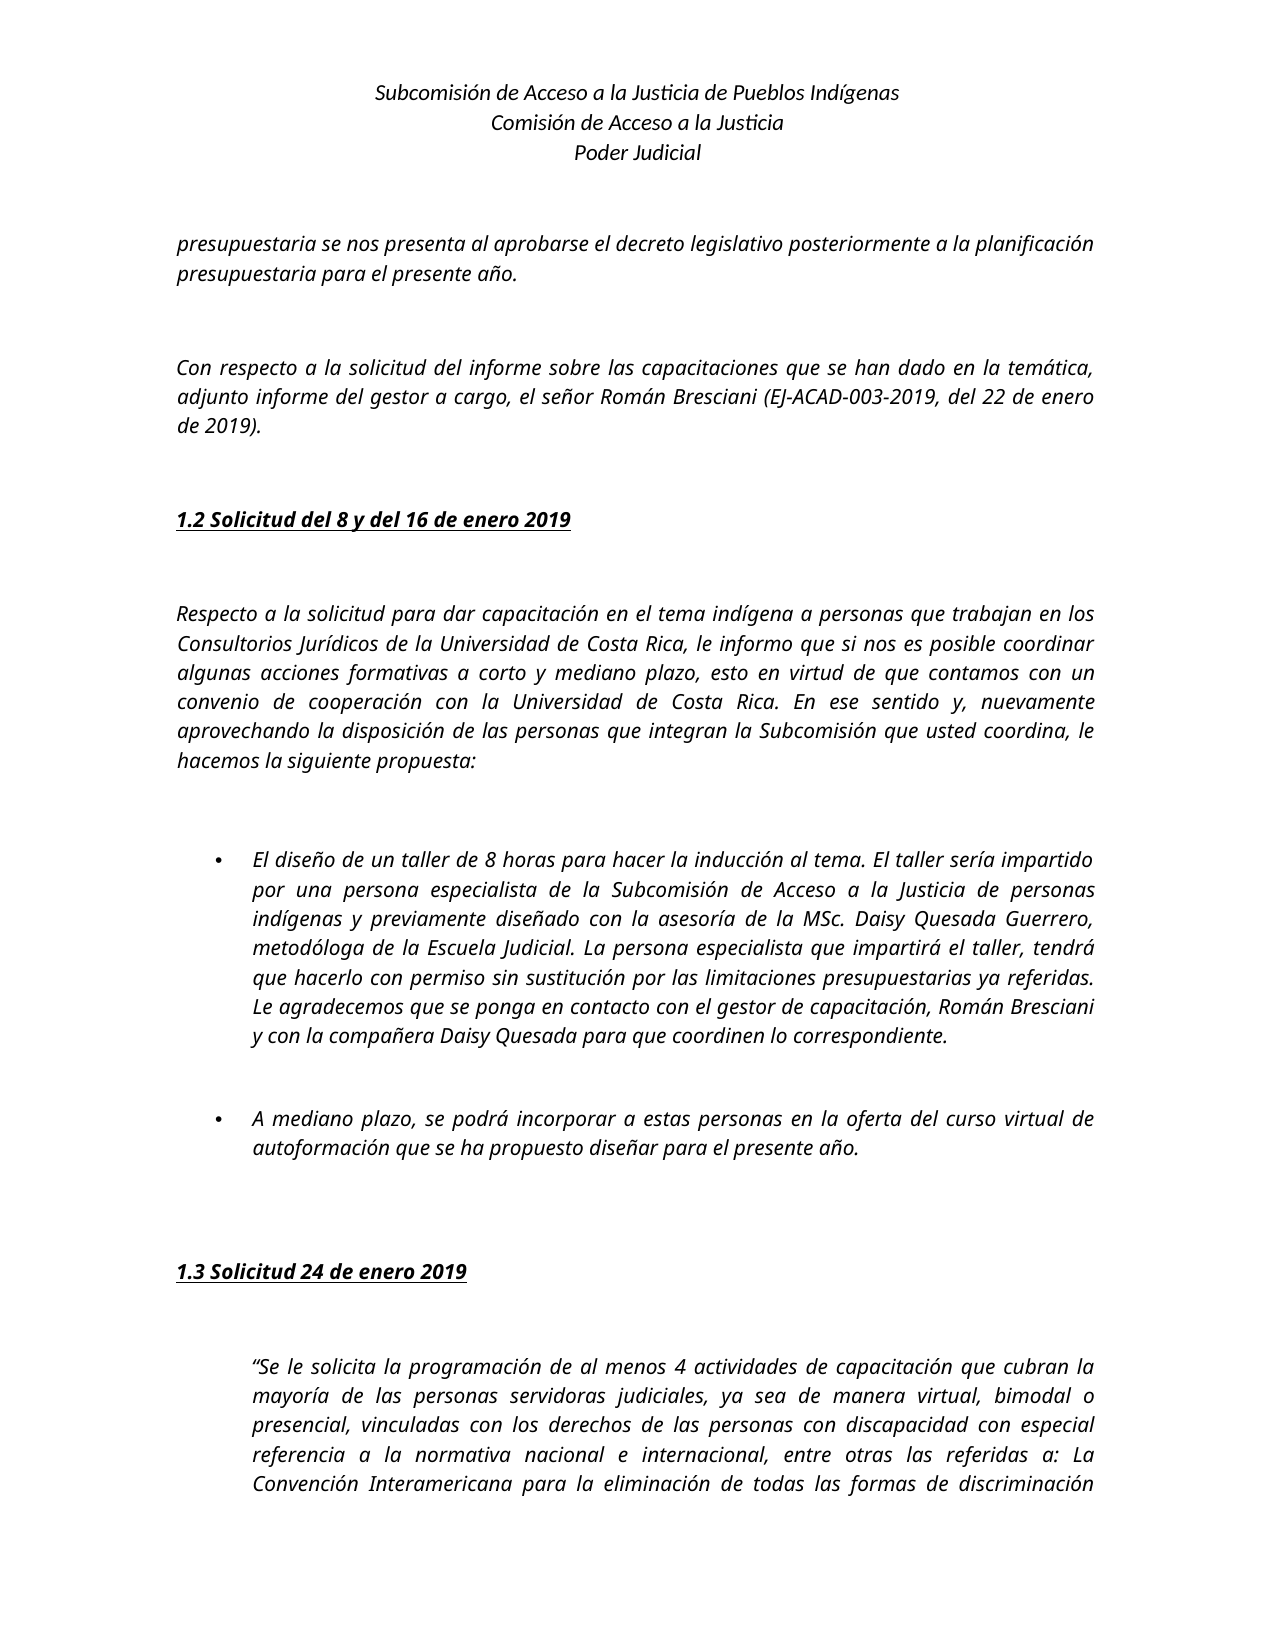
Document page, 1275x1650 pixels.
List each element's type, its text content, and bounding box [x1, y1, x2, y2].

text Con respecto a la solicitud del informe sobre las capacitaciones que se han dado en la temática, adjunto informe del gestor a cargo, el señor Román Bresciani (EJ-ACAD-003-2019, del 22 de enero de 2019). [176, 353, 1098, 440]
text Respecto a la solicitud para dar capacitación en el tema indígena a personas que trabajan en los Consultorios Jurídicos de la Universidad de Costa Rica, le informo que si nos es posible coordinar algunas acciones formativas a corto y mediano plazo, esto en virtud de que contamos con un convenio de cooperación con la Universidad de Costa Rica. En ese sentido y, nuevamente aprovechando la disposición de las personas que integran la Subcomisión que usted coordina, le hacemos la siguiente propuesta: [176, 599, 1098, 774]
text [251, 1352, 1098, 1497]
list A mediano plazo, se podrá incorporar a estas personas en la oferta del curso virtual de autoformación que se ha propuesto diseñar para el presente año. [215, 1104, 1098, 1161]
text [176, 229, 1098, 287]
subtitle 1.3 Solicitud 24 de enero 2019 [176, 1257, 1071, 1286]
subtitle 1.2 Solicitud del 8 y del 16 de enero 2019 [176, 506, 1071, 534]
list El diseño de un taller de 8 horas para hacer la inducción al tema. El taller sería impartido por una persona especialista de la Subcomisión de Acceso a la Justicia de personas indígenas y previamente diseñado con la asesoría de la MSc. Daisy Quesada Guerrero, metodóloga de la Escuela Judicial. La persona especialista que impartirá el taller, tendrá que hacerlo con permiso sin sustitución por las limitaciones presupuestarias ya referidas. Le agradecemos que se ponga en contacto con el gestor de capacitación, Román Bresciani y con la compañera Daisy Quesada para que coordinen lo correspondiente. [215, 846, 1098, 1049]
